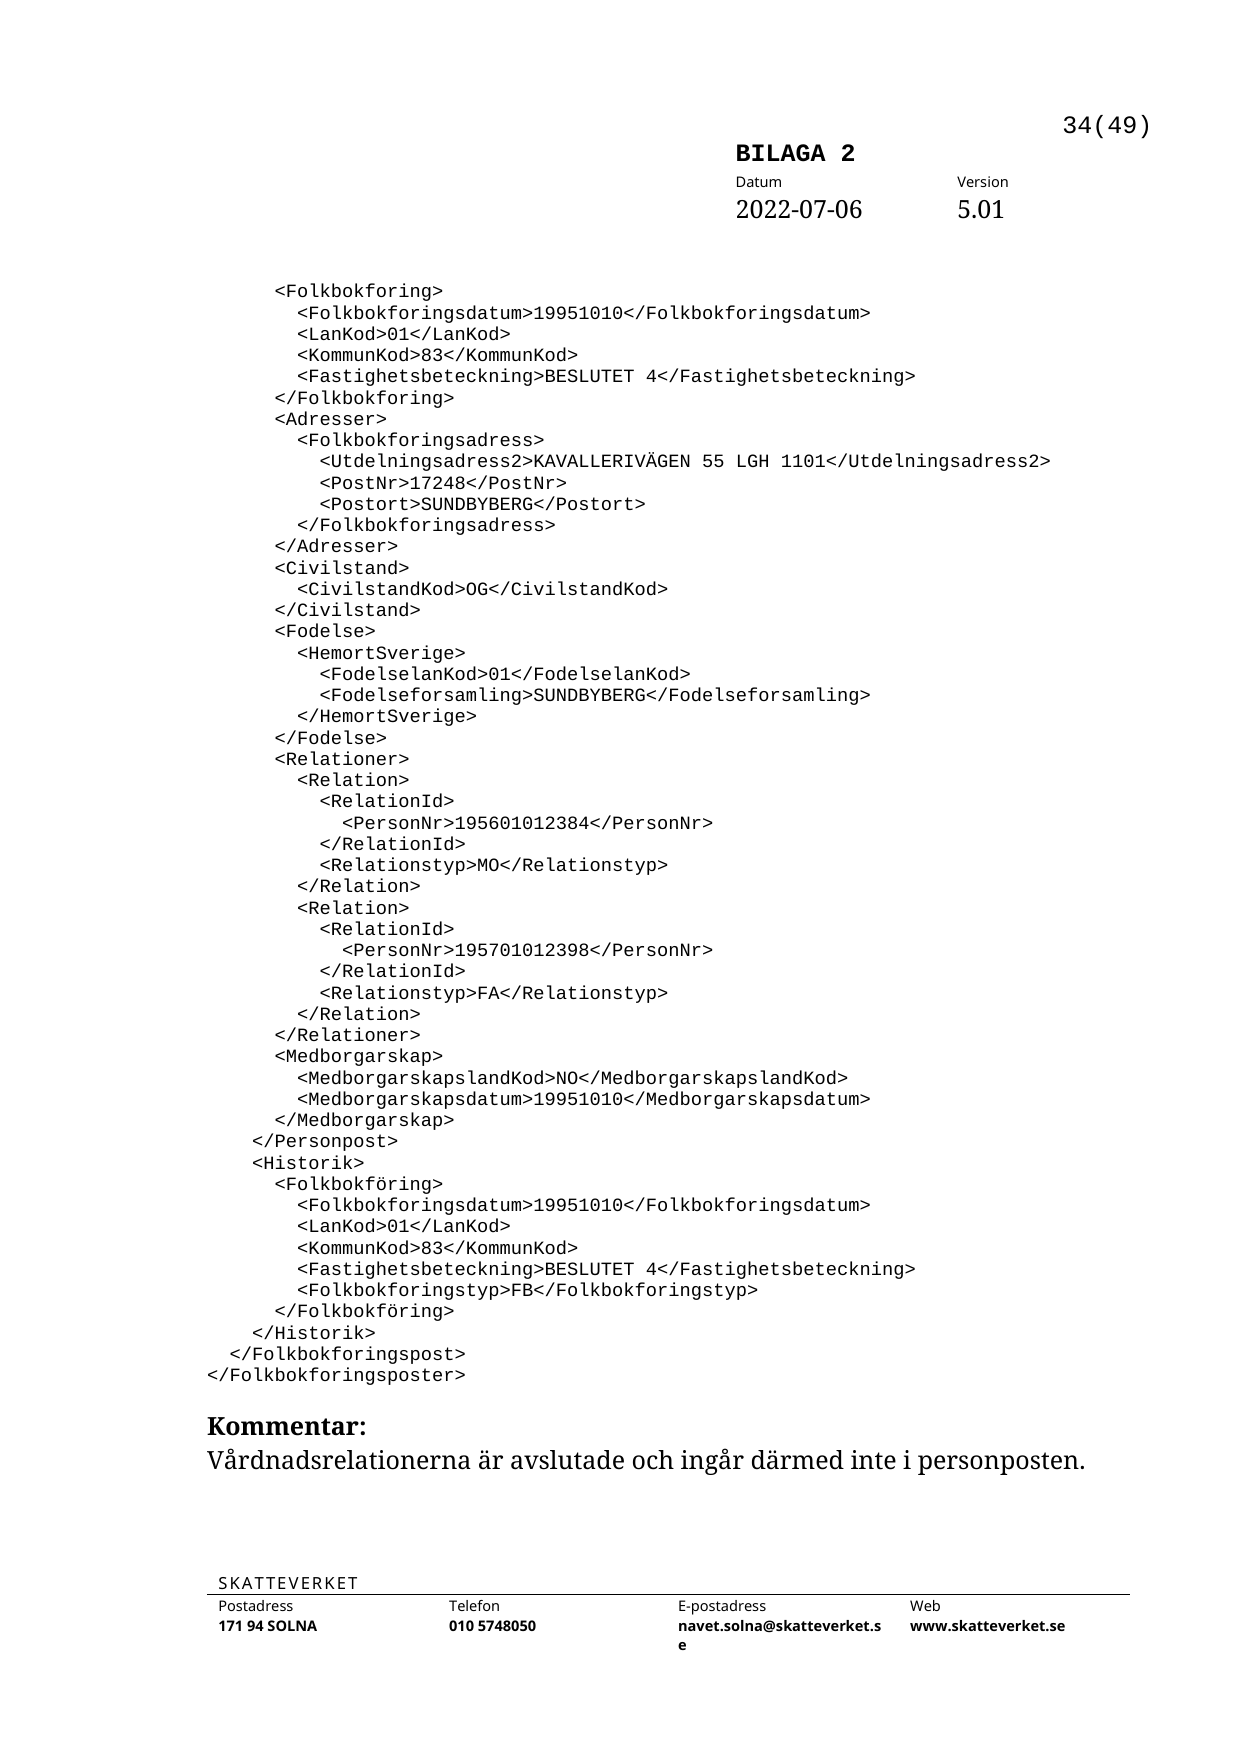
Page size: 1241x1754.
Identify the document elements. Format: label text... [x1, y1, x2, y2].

text <Folkbokföring> [207, 1175, 1130, 1196]
text <Fodelseforsamling>SUNDBYBERG</Fodelseforsamling> [207, 686, 1130, 707]
text <Civilstand> [207, 558, 1130, 580]
text </Relation> [207, 877, 1130, 898]
text <HemortSverige> [207, 643, 1130, 665]
text </Folkbokforingsadress> [207, 516, 1130, 537]
text <PostNr>17248</PostNr> [207, 473, 1130, 495]
text <Relationer> [207, 750, 1130, 771]
text <LanKod>01</LanKod> [207, 325, 1130, 346]
text </HemortSverige> [207, 707, 1130, 728]
text </Folkbokforingsposter> [207, 1366, 1130, 1387]
text </Folkbokforingspost> [207, 1345, 1130, 1366]
text </Folkbokföring> [207, 1302, 1130, 1323]
text </Medborgarskap> [207, 1111, 1130, 1132]
text <Fastighetsbeteckning>BESLUTET 4</Fastighetsbeteckning> [207, 1260, 1130, 1281]
text </Fodelse> [207, 728, 1130, 750]
text <Fodelse> [207, 622, 1130, 643]
text <MedborgarskapslandKod>NO</MedborgarskapslandKod> [207, 1068, 1130, 1090]
text <KommunKod>83</KommunKod> [207, 1238, 1130, 1260]
text <CivilstandKod>OG</CivilstandKod> [207, 580, 1130, 601]
text <Medborgarskap> [207, 1047, 1130, 1068]
text <Historik> [207, 1153, 1130, 1175]
text <LanKod>01</LanKod> [207, 1217, 1130, 1238]
text <Folkbokforing> [207, 282, 1130, 303]
text <Folkbokforingsdatum>19951010</Folkbokforingsdatum> [207, 303, 1130, 325]
text </Civilstand> [207, 601, 1130, 622]
text <Relationstyp>FA</Relationstyp> [207, 983, 1130, 1005]
text </RelationId> [207, 835, 1130, 856]
text <Folkbokforingsdatum>19951010</Folkbokforingsdatum> [207, 1196, 1130, 1217]
text <Utdelningsadress2>KAVALLERIVÄGEN 55 LGH 1101</Utdelningsadress2> [207, 452, 1130, 473]
text Kommentar: [207, 1408, 1130, 1442]
text </RelationId> [207, 962, 1130, 983]
text </Relation> [207, 1005, 1130, 1026]
text <KommunKod>83</KommunKod> [207, 346, 1130, 367]
text <Relation> [207, 898, 1130, 920]
text <RelationId> [207, 920, 1130, 941]
text <Relation> [207, 771, 1130, 792]
text <RelationId> [207, 792, 1130, 813]
text <FodelselanKod>01</FodelselanKod> [207, 665, 1130, 686]
text <Postort>SUNDBYBERG</Postort> [207, 495, 1130, 516]
text <Relationstyp>MO</Relationstyp> [207, 856, 1130, 877]
text </Relationer> [207, 1026, 1130, 1047]
text <Fastighetsbeteckning>BESLUTET 4</Fastighetsbeteckning> [207, 367, 1130, 388]
text </Historik> [207, 1323, 1130, 1345]
text Vårdnadsrelationerna är avslutade och ingår därmed inte i personposten. [207, 1442, 1130, 1477]
text <PersonNr>195701012398</PersonNr> [207, 941, 1130, 962]
text <PersonNr>195601012384</PersonNr> [207, 813, 1130, 835]
text <Medborgarskapsdatum>19951010</Medborgarskapsdatum> [207, 1090, 1130, 1111]
text </Personpost> [207, 1132, 1130, 1153]
text </Folkbokforing> [207, 388, 1130, 410]
text <Adresser> [207, 410, 1130, 431]
text </Adresser> [207, 537, 1130, 558]
text <Folkbokforingsadress> [207, 431, 1130, 452]
text <Folkbokforingstyp>FB</Folkbokforingstyp> [207, 1281, 1130, 1302]
